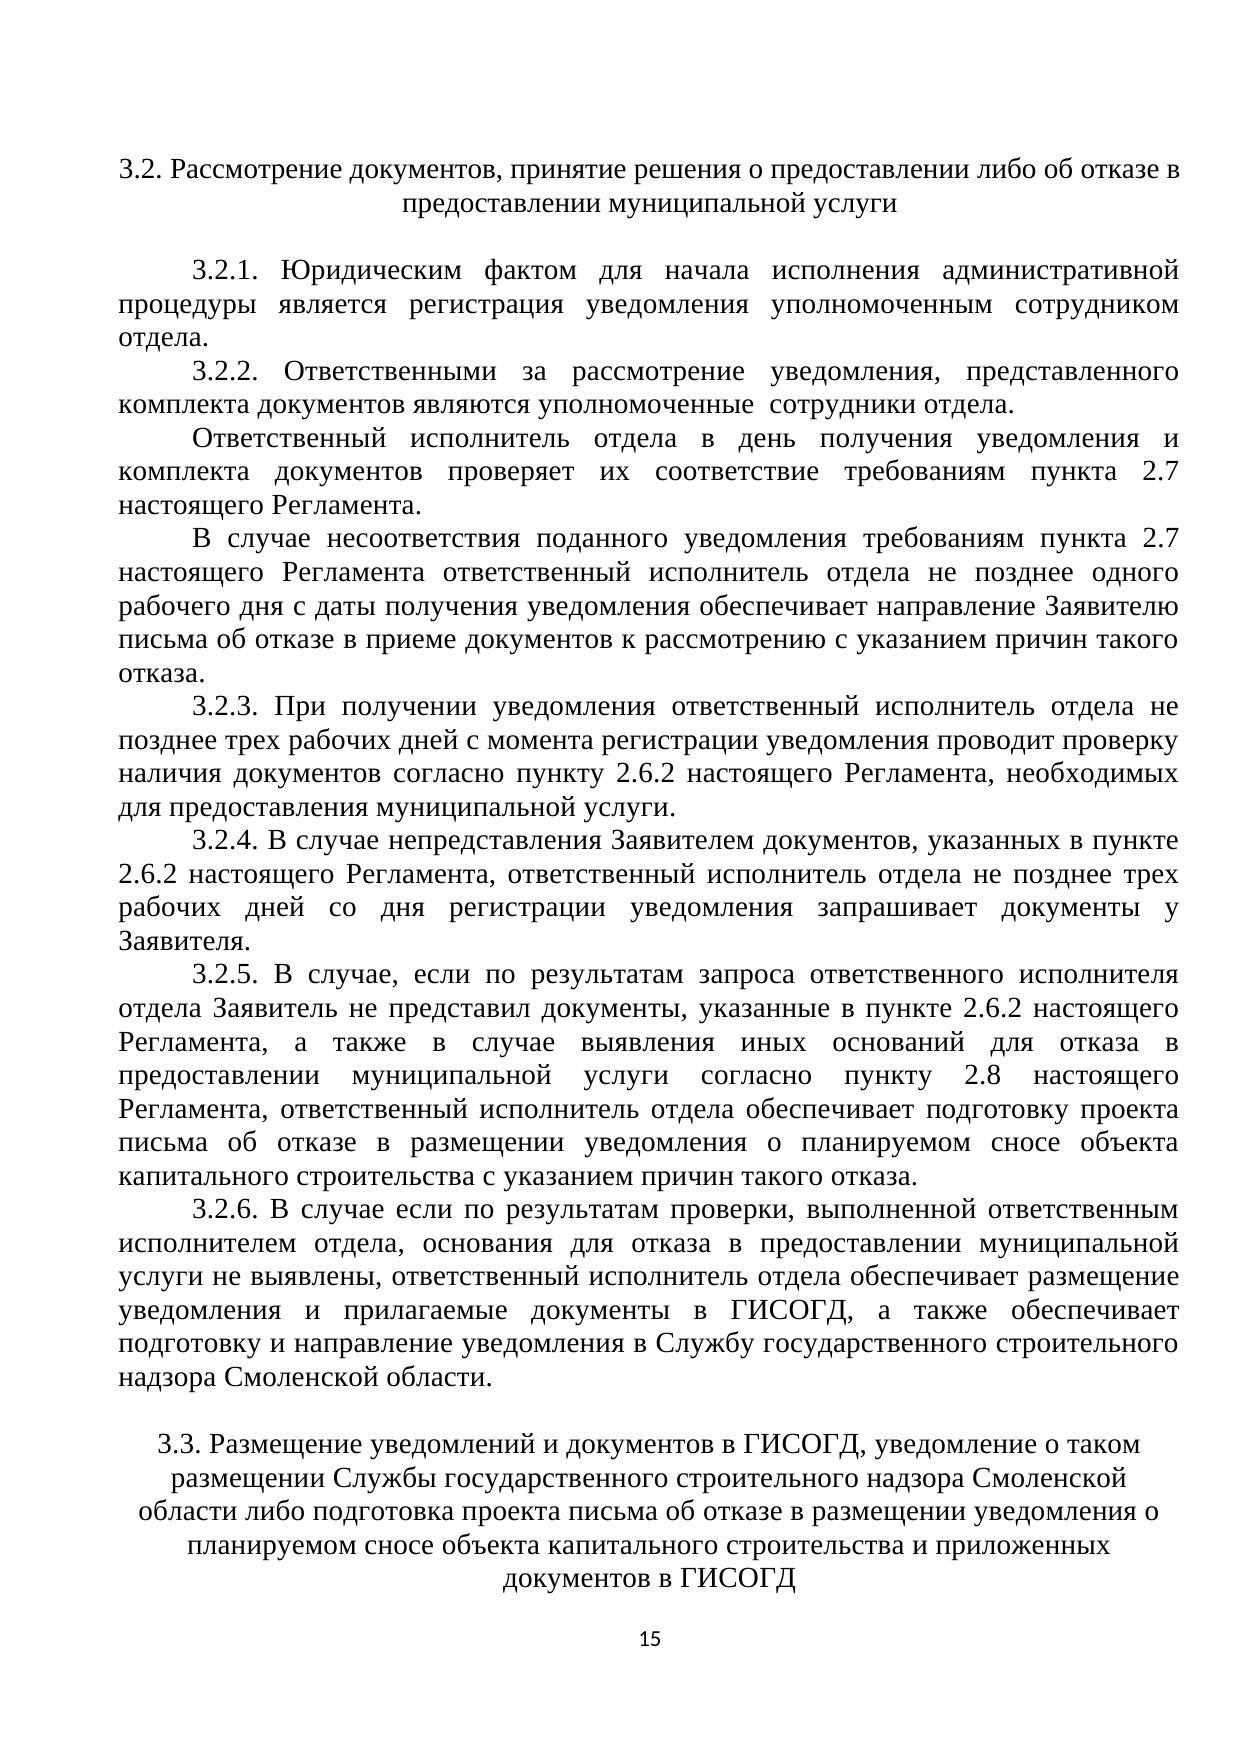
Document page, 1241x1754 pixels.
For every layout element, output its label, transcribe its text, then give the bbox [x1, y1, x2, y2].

text 3.2.5. В случае, если по результатам запроса ответственного исполнителя отдела Заявитель не представил документы, указанные в пункте 2.6.2 настоящего Регламента, а также в случае выявления иных оснований для отказа в предоставлении муниципальной услуги согласно пункту 2.8 настоящего Регламента, ответственный исполнитель отдела обеспечивает подготовку проекта письма об отказе в размещении уведомления о планируемом сносе объекта капитального строительства с указанием причин такого отказа. [118, 957, 1181, 1191]
text 3.2.2. Ответственными за рассмотрение уведомления, представленного комплекта документов являются уполномоченные сотрудники отдела. [118, 353, 1181, 420]
text 3.2.1. Юридическим фактом для начала исполнения административной процедуры является регистрация уведомления уполномоченным сотрудником отдела. [118, 252, 1181, 353]
text 3.2.6. В случае если по результатам проверки, выполненной ответственным исполнителем отдела, основания для отказа в предоставлении муниципальной услуги не выявлены, ответственный исполнитель отдела обеспечивает размещение уведомления и прилагаемые документы в ГИСОГД, а также обеспечивает подготовку и направление уведомления в Службу государственного строительного надзора Смоленской области. [118, 1191, 1181, 1393]
text 3.2.4. В случае непредставления Заявителем документов, указанных в пункте 2.6.2 настоящего Регламента, ответственный исполнитель отдела не позднее трех рабочих дней со дня регистрации уведомления запрашивает документы у Заявителя. [118, 822, 1181, 957]
text 3.2. Рассмотрение документов, принятие решения о предоставлении либо об отказе в предоставлении муниципальной услуги [118, 118, 1181, 219]
text 3.3. Размещение уведомлений и документов в ГИСОГД, уведомление о таком размещении Службы государственного строительного надзора Смоленской области либо подготовка проекта письма об отказе в размещении уведомления о планируемом сносе объекта капитального строительства и приложенных документов в ГИСОГД [118, 1393, 1181, 1594]
text В случае несоответствия поданного уведомления требованиям пункта 2.7 настоящего Регламента ответственный исполнитель отдела не позднее одного рабочего дня с даты получения уведомления обеспечивает направление Заявителю письма об отказе в приеме документов к рассмотрению с указанием причин такого отказа. [118, 521, 1181, 688]
text 3.2.3. При получении уведомления ответственный исполнитель отдела не позднее трех рабочих дней с момента регистрации уведомления проводит проверку наличия документов согласно пункту 2.6.2 настоящего Регламента, необходимых для предоставления муниципальной услуги. [118, 688, 1181, 822]
text Ответственный исполнитель отдела в день получения уведомления и комплекта документов проверяет их соответствие требованиям пункта 2.7 настоящего Регламента. [118, 420, 1181, 521]
